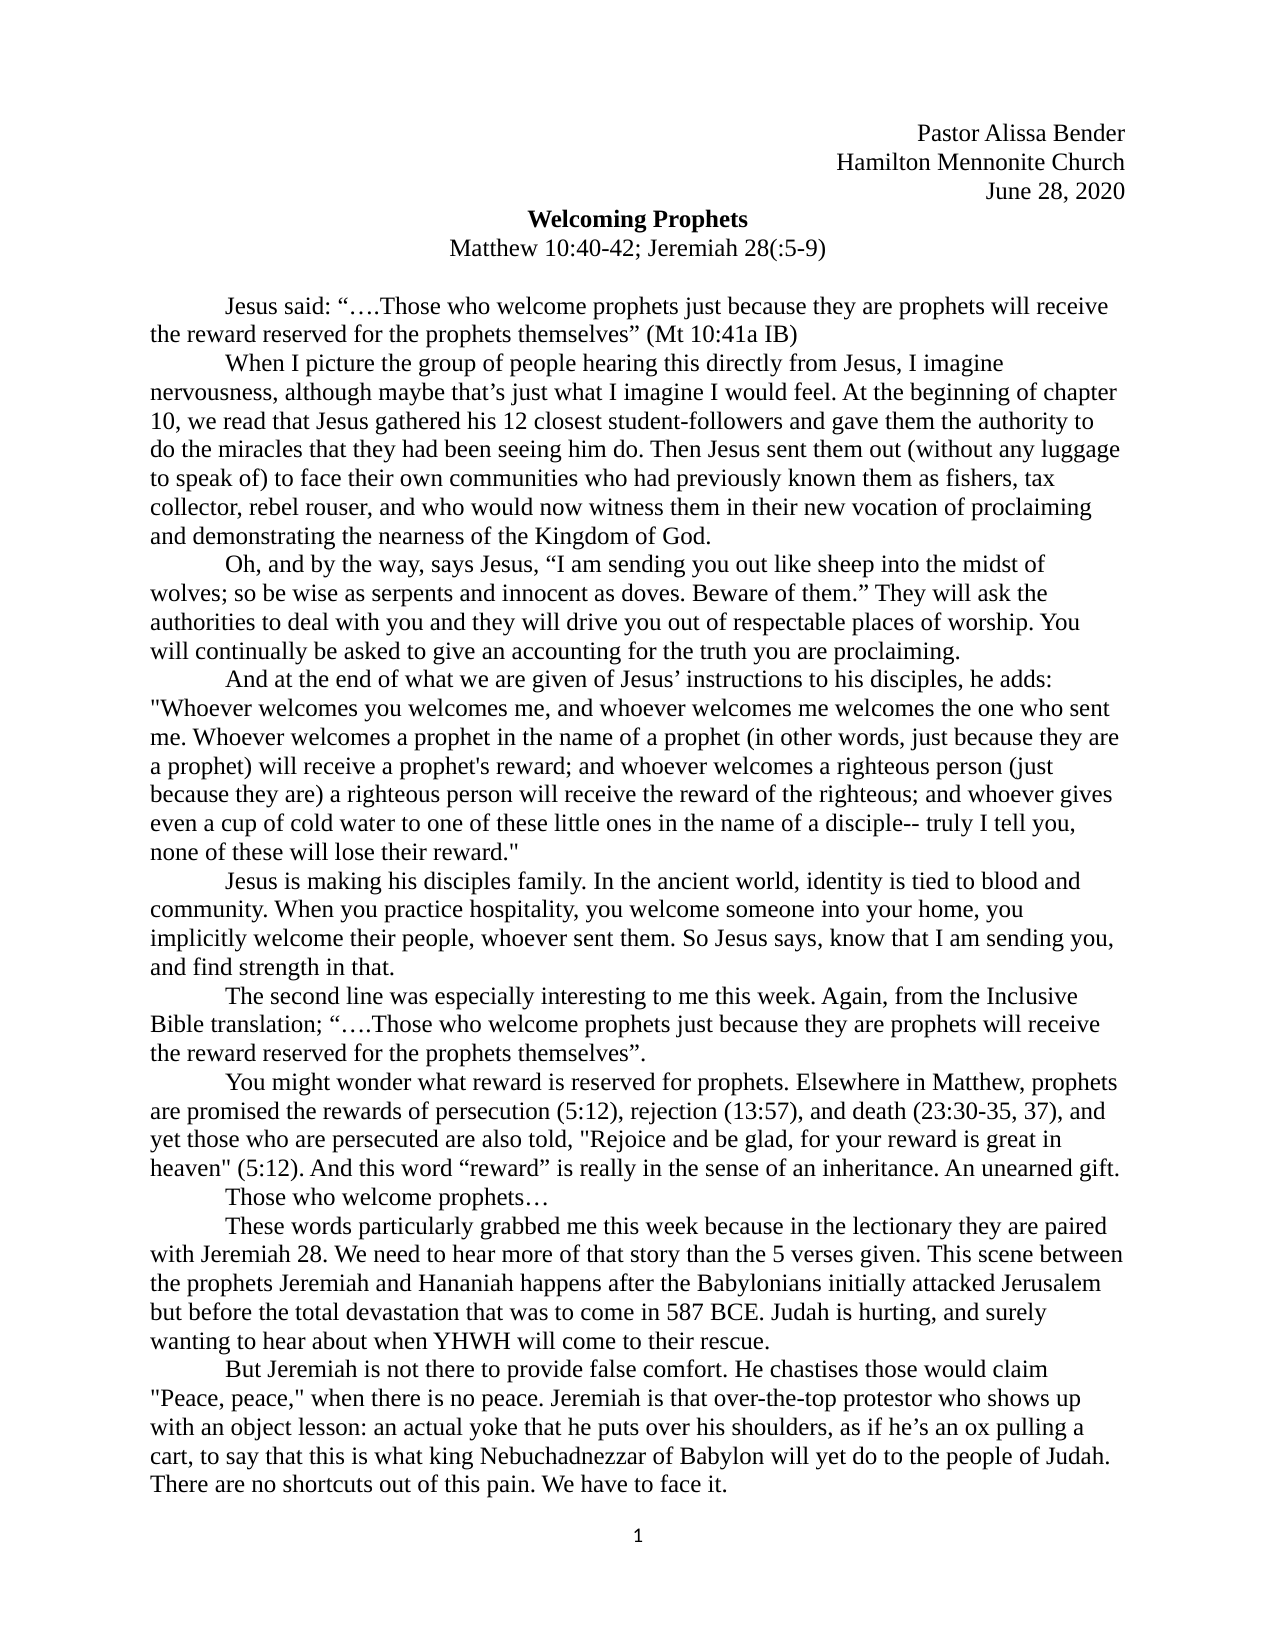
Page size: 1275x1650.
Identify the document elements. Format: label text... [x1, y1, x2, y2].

text Jesus said: “….Those who welcome prophets just because they are prophets will receive the reward reserved for the prophets themselves” (Mt 10:41a IB) [150, 291, 1125, 348]
text Matthew 10:40-42; Jeremiah 28(:5-9) [150, 233, 1125, 262]
text Hamilton Mennonite Church [150, 147, 1125, 176]
text You might wonder what reward is reserved for prophets. Elsewhere in Matthew, prophets are promised the rewards of persecution (5:12), rejection (13:57), and death (23:30-35, 37), and yet those who are persecuted are also told, "Rejoice and be glad, for your reward is great in heaven" (5:12). And this word “reward” is really in the sense of an inheritance. An unearned gift. [150, 1067, 1125, 1182]
text The second line was especially interesting to me this week. Again, from the Inclusive Bible translation; “….Those who welcome prophets just because they are prophets will receive the reward reserved for the prophets themselves”. [150, 981, 1125, 1067]
text But Jeremiah is not there to provide false comfort. He chastises those would claim "Peace, peace," when there is no peace. Jeremiah is that over-the-top protestor who shows up with an object lesson: an actual yoke that he puts over his shoulders, as if he’s an ox pulling a cart, to say that this is what king Nebuchadnezzar of Babylon will yet do to the people of Judah. There are no shortcuts out of this pain. We have to face it. [150, 1354, 1125, 1498]
text Those who welcome prophets… [150, 1182, 1125, 1211]
text These words particularly grabbed me this week because in the lectionary they are paired with Jeremiah 28. We need to hear more of that story than the 5 verses given. This scene between the prophets Jeremiah and Hananiah happens after the Babylonians initially attacked Jerusalem but before the total devastation that was to come in 587 BCE. Judah is hurting, and surely wanting to hear about when YHWH will come to their rescue. [150, 1211, 1125, 1354]
text June 28, 2020 [150, 176, 1125, 204]
text Jesus is making his disciples family. In the ancient world, identity is tied to blood and community. When you practice hospitality, you welcome someone into your home, you implicitly welcome their people, whoever sent them. So Jesus says, know that I am sending you, and find strength in that. [150, 866, 1125, 981]
text Welcoming Prophets [150, 204, 1125, 233]
text Pastor Alissa Bender [150, 118, 1125, 147]
text When I picture the group of people hearing this directly from Jesus, I imagine nervousness, although maybe that’s just what I imagine I would feel. At the beginning of chapter 10, we read that Jesus gathered his 12 closest student-followers and gave them the authority to do the miracles that they had been seeing him do. Then Jesus sent them out (without any luggage to speak of) to face their own communities who had previously known them as fishers, tax collector, rebel rouser, and who would now witness them in their new vocation of proclaiming and demonstrating the nearness of the Kingdom of God. [150, 348, 1125, 549]
text And at the end of what we are given of Jesus’ instructions to his disciples, he adds: "Whoever welcomes you welcomes me, and whoever welcomes me welcomes the one who sent me. Whoever welcomes a prophet in the name of a prophet (in other words, just because they are a prophet) will receive a prophet's reward; and whoever welcomes a righteous person (just because they are) a righteous person will receive the reward of the righteous; and whoever gives even a cup of cold water to one of these little ones in the name of a disciple-- truly I tell you, none of these will lose their reward." [150, 664, 1125, 866]
text Oh, and by the way, says Jesus, “I am sending you out like sheep into the midst of wolves; so be wise as serpents and innocent as doves. Beware of them.” They will ask the authorities to deal with you and they will drive you out of respectable places of worship. You will continually be asked to give an accounting for the truth you are proclaiming. [150, 549, 1125, 664]
